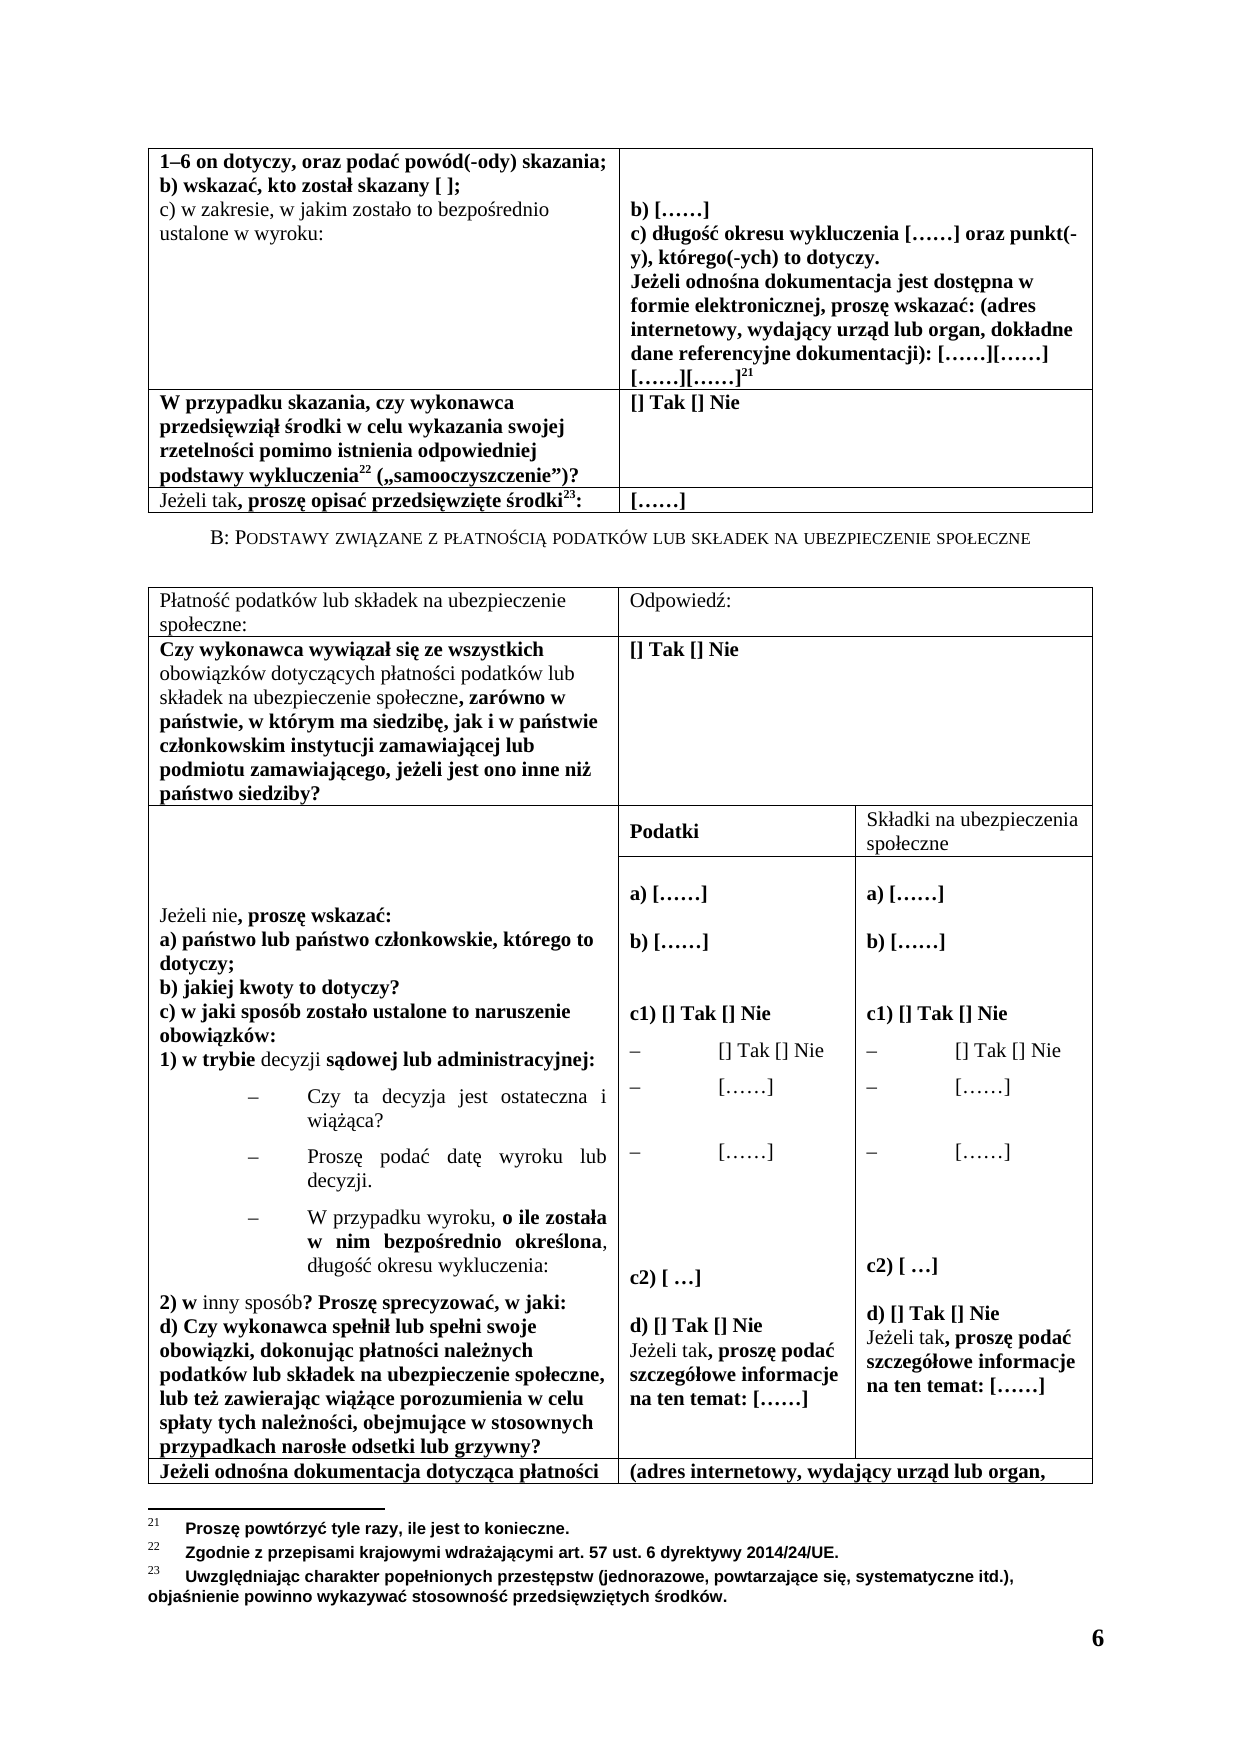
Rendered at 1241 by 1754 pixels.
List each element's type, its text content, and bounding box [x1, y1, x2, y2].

table_cell Jeżeli tak, proszę opisać przedsięwzięte środki: [149, 488, 619, 512]
table_cell Jeżeli nie, proszę wskazać: a) państwo lub państwo członkowskie, którego to dotyczy; b) jakiej kwoty to dotyczy? c) w jaki sposób zostało ustalone to naruszenie obowiązków: 1) w trybie decyzji sądowej lub administracyjnej: Czy ta decyzja jest ostateczna i wiążąca? Proszę podać datę wyroku lub decyzji. W przypadku wyroku, o ile została w nim bezpośrednio określona, długość okresu wykluczenia: 2) w inny sposób? Proszę sprecyzować, w jaki: d) Czy wykonawca spełnił lub spełni swoje obowiązki, dokonując płatności należnych podatków lub składek na ubezpieczenie społeczne, lub też zawierając wiążące porozumienia w celu spłaty tych należności, obejmujące w stosownych przypadkach narosłe odsetki lub grzywny? [149, 806, 618, 1458]
table_cell a) data: [ ], punkt(-y): [ ], powód(-ody): [ ] b) [……] c) długość okresu wykluczenia [……] oraz punkt(-y), którego(-ych) to dotyczy. Jeżeli odnośna dokumentacja jest dostępna w formie elektronicznej, proszę wskazać: (adres internetowy, wydający urząd lub organ, dokładne dane referencyjne dokumentacji): [……][……][……][……] [620, 149, 1092, 389]
table_cell Jeżeli tak, proszę podać: a) datę wyroku, określić, których spośród punktów 1–6 on dotyczy, oraz podać powód(-ody) skazania; b) wskazać, kto został skazany [ ]; c) w zakresie, w jakim zostało to bezpośrednio ustalone w wyroku: [149, 149, 619, 389]
table_header Płatność podatków lub składek na ubezpieczenie społeczne: [149, 588, 618, 636]
table_cell a) [……] b) [……] c1) [] Tak [] Nie [] Tak [] Nie [……] [……] c2) [ …] d) [] Tak [] Nie Jeżeli tak, proszę podać szczegółowe informacje na ten temat: [……] [856, 857, 1092, 1458]
table_cell [] Tak [] Nie [620, 390, 1092, 487]
title B: Podstawy związane z płatnością podatków lub składek na ubezpieczenie społeczne [148, 525, 1093, 549]
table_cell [619, 1459, 1092, 1483]
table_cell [149, 1459, 618, 1483]
table_cell Czy wykonawca wywiązał się ze wszystkich obowiązków dotyczących płatności podatków lub składek na ubezpieczenie społeczne, zarówno w państwie, w którym ma siedzibę, jak i w państwie członkowskim instytucji zamawiającej lub podmiotu zamawiającego, jeżeli jest ono inne niż państwo siedziby? [149, 637, 618, 805]
table_cell W przypadku skazania, czy wykonawca przedsięwziął środki w celu wykazania swojej rzetelności pomimo istnienia odpowiedniej podstawy wykluczenia („samooczyszczenie”)? [149, 390, 619, 487]
table_cell Podatki [619, 806, 855, 856]
table_header Odpowiedź: [619, 588, 1092, 636]
table_cell [] Tak [] Nie [619, 637, 1092, 805]
table_cell [……] [620, 488, 1092, 512]
table_cell Składki na ubezpieczenia społeczne [856, 806, 1092, 856]
table_cell a) [……] b) [……] c1) [] Tak [] Nie [] Tak [] Nie [……] [……] c2) [ …] d) [] Tak [] Nie Jeżeli tak, proszę podać szczegółowe informacje na ten temat: [……] [619, 857, 855, 1458]
